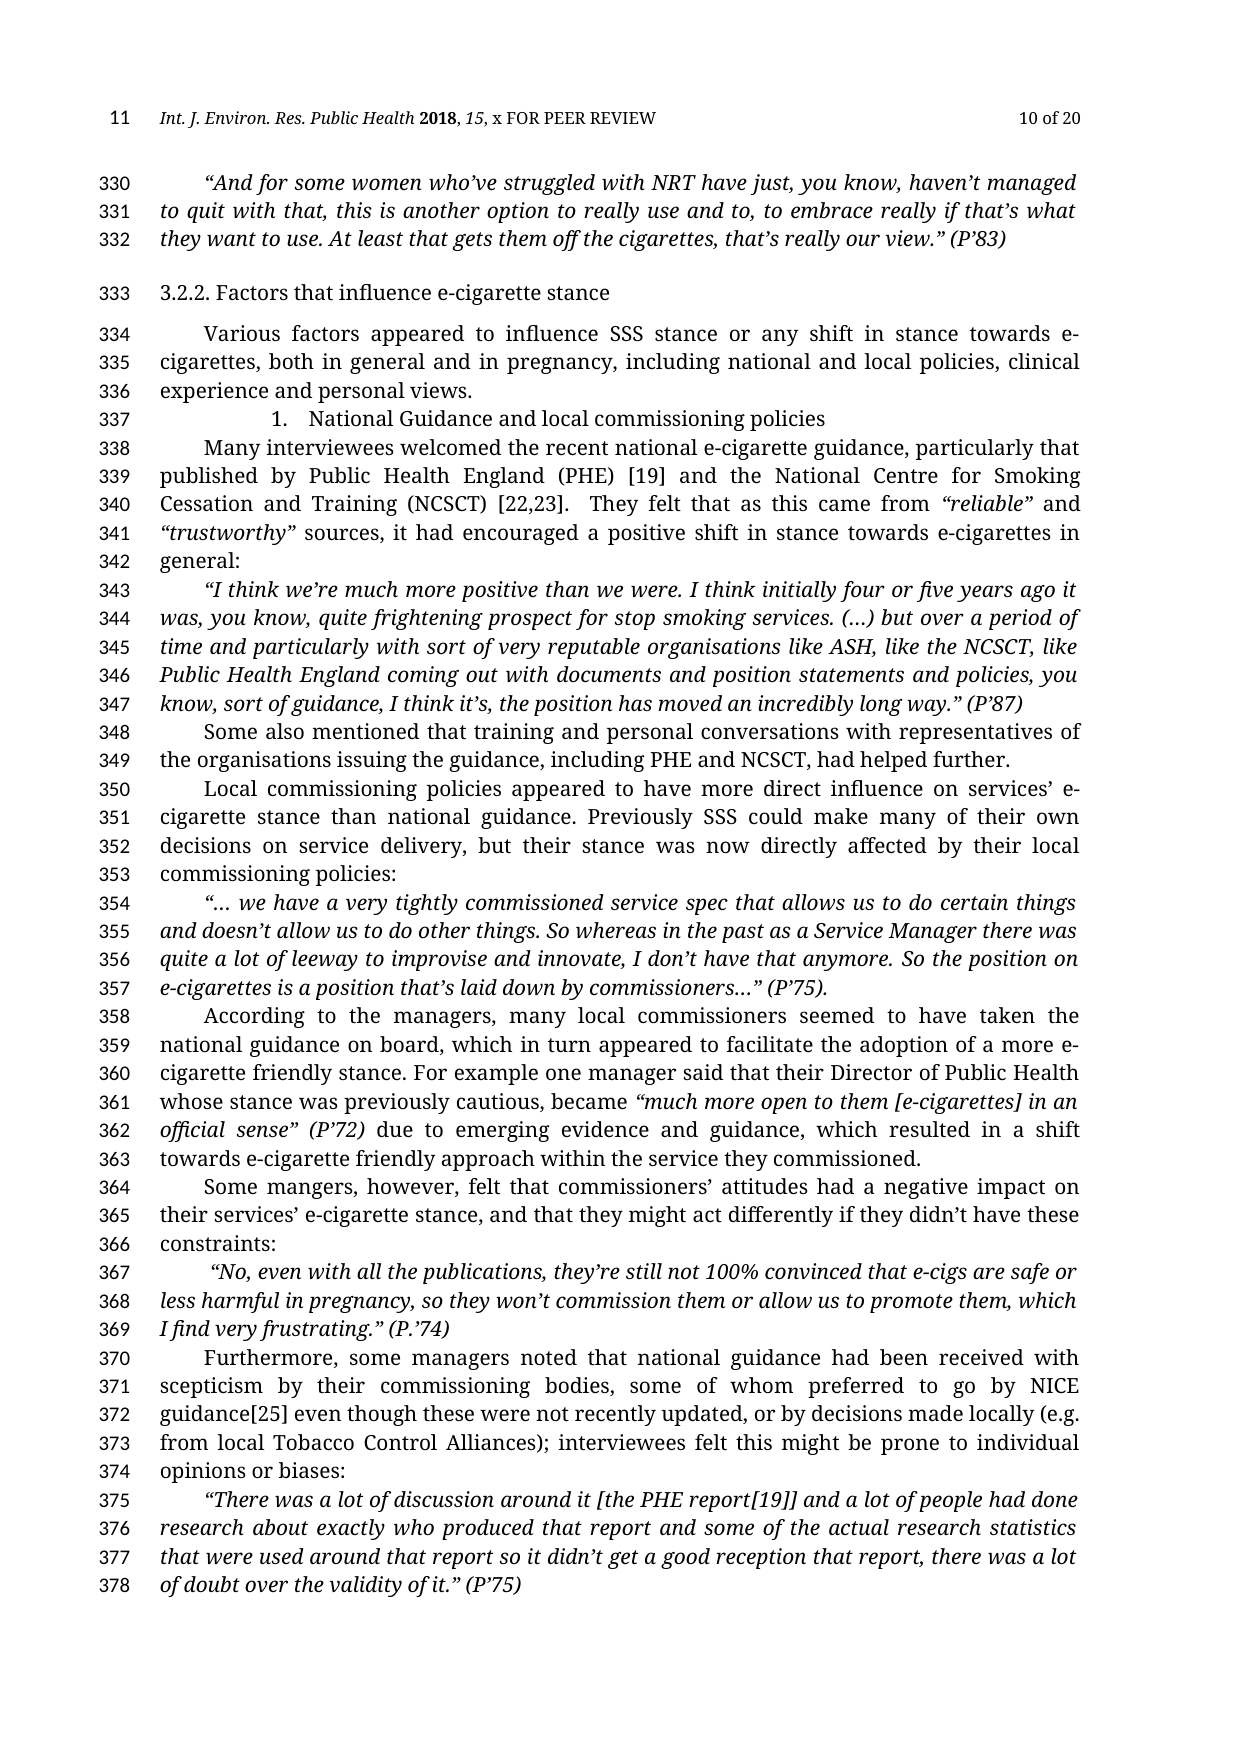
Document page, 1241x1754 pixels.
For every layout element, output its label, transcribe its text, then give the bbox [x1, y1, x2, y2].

text “And for some women who’ve struggled with NRT have just, you know, haven’t managed to quit with that, this is another option to really use and to, to embrace really if that’s what they want to use. At least that gets them off the cigarettes, that’s really our view.” (P’83) [159, 168, 1081, 253]
text “I think we’re much more positive than we were. I think initially four or five years ago it was, you know, quite frightening prospect for stop smoking services. (…) but over a period of time and particularly with sort of very reputable organisations like ASH, like the NCSCT, like Public Health England coming out with documents and position statements and policies, you know, sort of guidance, I think it’s, the position has moved an incredibly long way.” (P’87) [159, 575, 1081, 717]
text According to the managers, many local commissioners seemed to have taken the national guidance on board, which in turn appeared to facilitate the adoption of a more e-cigarette friendly stance. For example one manager said that their Director of Public Health whose stance was previously cautious, became “much more open to them [e-cigarettes] in an official sense” (P’72) due to emerging evidence and guidance, which resulted in a shift towards e-cigarette friendly approach within the service they commissioned. [159, 1001, 1081, 1172]
subtitle 3.2.2. Factors that influence e-cigarette stance [159, 278, 1081, 306]
text Various factors appeared to influence SSS stance or any shift in stance towards e-cigarettes, both in general and in pregnancy, including national and local policies, clinical experience and personal views. [159, 319, 1081, 404]
text Some also mentioned that training and personal conversations with representatives of the organisations issuing the guidance, including PHE and NCSCT, had helped further. [159, 717, 1081, 774]
text Furthermore, some managers noted that national guidance had been received with scepticism by their commissioning bodies, some of whom preferred to go by NICE guidance[25] even though these were not recently updated, or by decisions made locally (e.g. from local Tobacco Control Alliances); interviewees felt this might be prone to individual opinions or biases: [159, 1343, 1081, 1485]
text Many interviewees welcomed the recent national e-cigarette guidance, particularly that published by Public Health England (PHE) [19] and the National Centre for Smoking Cessation and Training (NCSCT) [22,23]. They felt that as this came from “reliable” and “trustworthy” sources, it had encouraged a positive shift in stance towards e-cigarettes in general: [159, 433, 1081, 575]
text Some mangers, however, felt that commissioners’ attitudes had a negative impact on their services’ e-cigarette stance, and that they might act differently if they didn’t have these constraints: [159, 1172, 1081, 1257]
text Local commissioning policies appeared to have more direct influence on services’ e-cigarette stance than national guidance. Previously SSS could make many of their own decisions on service delivery, but their stance was now directly affected by their local commissioning policies: [159, 774, 1081, 888]
text “… we have a very tightly commissioned service spec that allows us to do certain things and doesn’t allow us to do other things. So whereas in the past as a Service Manager there was quite a lot of leeway to improvise and innovate, I don’t have that anymore. So the position on e-cigarettes is a position that’s laid down by commissioners…” (P’75). [159, 888, 1081, 1001]
text “No, even with all the publications, they’re still not 100% convinced that e-cigs are safe or less harmful in pregnancy, so they won’t commission them or allow us to promote them, which I find very frustrating.” (P.’74) [159, 1257, 1081, 1343]
text National Guidance and local commissioning policies [271, 404, 1081, 433]
text “There was a lot of discussion around it [the PHE report[19]] and a lot of people had done research about exactly who produced that report and some of the actual research statistics that were used around that report so it didn’t get a good reception that report, there was a lot of doubt over the validity of it.” (P’75) [159, 1485, 1081, 1599]
